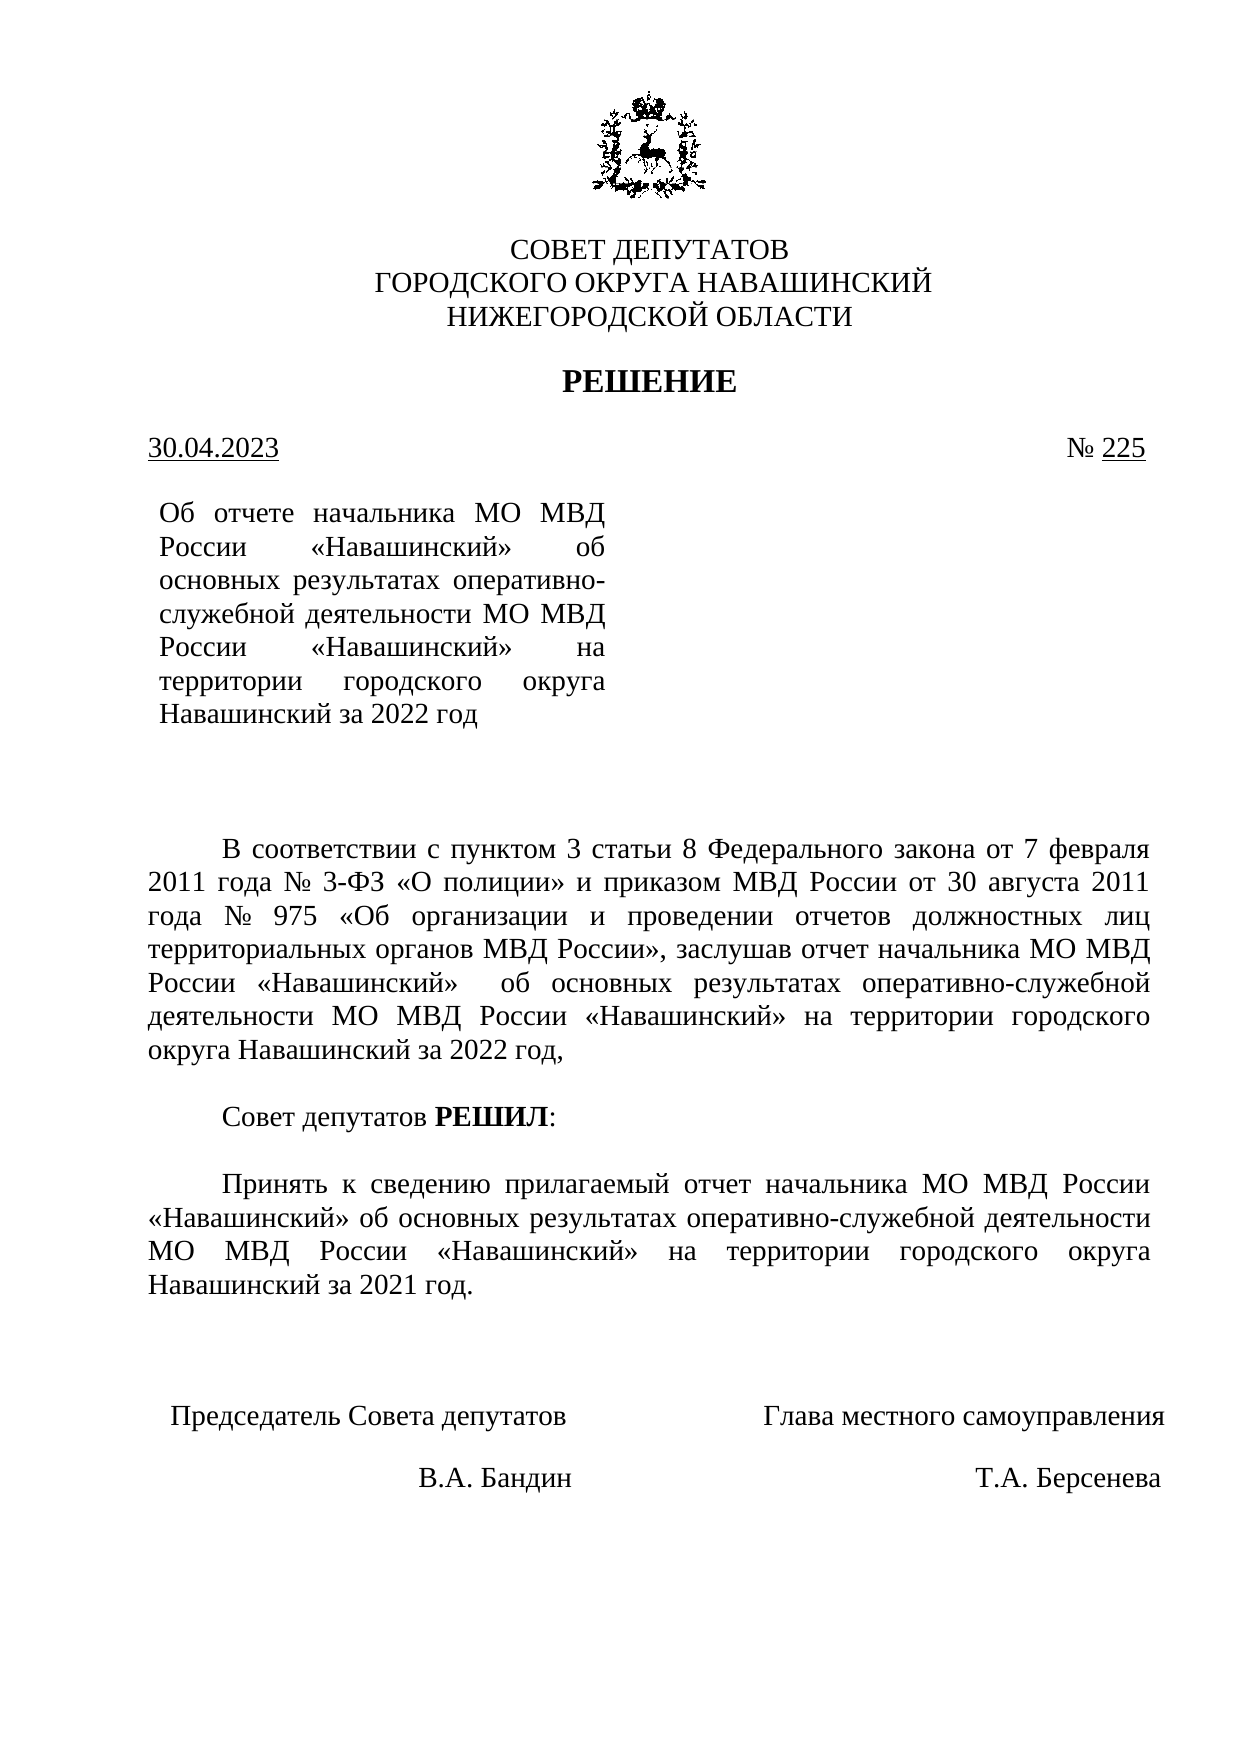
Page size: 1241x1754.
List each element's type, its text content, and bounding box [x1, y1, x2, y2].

text В соответствии с пунктом 3 статьи 8 Федерального закона от 7 февраля 2011 года № 3-ФЗ «О полиции» и приказом МВД России от 30 августа 2011 года № 975 «Об организации и проведении отчетов должностных лиц территориальных органов МВД России», заслушав отчет начальника МО МВД России «Навашинский» об основных результатах оперативно-служебной деятельности МО МВД России «Навашинский» на территории городского округа Навашинский за 2022 год, [148, 831, 1152, 1066]
text СОВЕТ ДЕПУТАТОВ [148, 232, 1152, 265]
table_header Об отчете начальника МО МВД России «Навашинский» об основных результатах оперативно-служебной деятельности МО МВД России «Навашинский» на территории городского округа Навашинский за 2022 год [148, 495, 617, 730]
picture [591, 88, 709, 199]
text Совет депутатов РЕШИЛ: [148, 1099, 1152, 1133]
text РЕШЕНИЕ [148, 361, 1152, 399]
table_header Глава местного самоуправления Т.А. Берсенева [650, 1399, 1178, 1522]
text ГОРОДСКОГО ОКРУГА НАВАШИНСКИЙ [148, 265, 1152, 299]
text НИЖЕГОРОДСКОЙ ОБЛАСТИ [148, 299, 1152, 332]
text 30.04.2023 № 225 [148, 431, 1152, 464]
table_header Председатель Совета депутатов В.А. Бандин [159, 1399, 650, 1522]
text Принять к сведению прилагаемый отчет начальника МО МВД России «Навашинский» об основных результатах оперативно-служебной деятельности МО МВД России «Навашинский» на территории городского округа Навашинский за 2021 год. [148, 1166, 1152, 1300]
